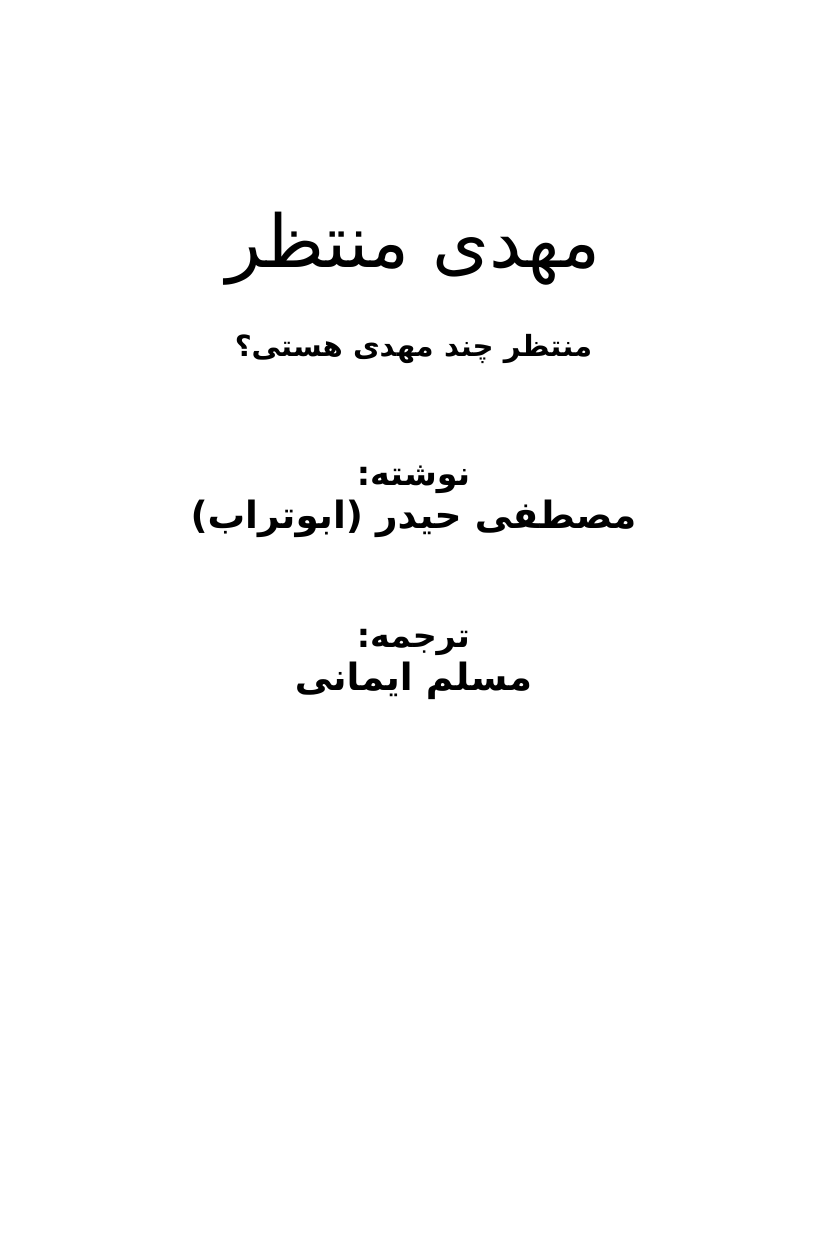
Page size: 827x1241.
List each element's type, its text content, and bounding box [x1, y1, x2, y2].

text مهدی منتظر [89, 199, 738, 284]
text مصطفی حیدر (ابوتراب) [89, 493, 738, 537]
text منتظر چند مهدی هستی؟ [89, 330, 738, 364]
text نوشته‌: [89, 454, 738, 493]
text ترجمه: [89, 616, 738, 655]
text مسلم ایمانی [89, 655, 738, 699]
